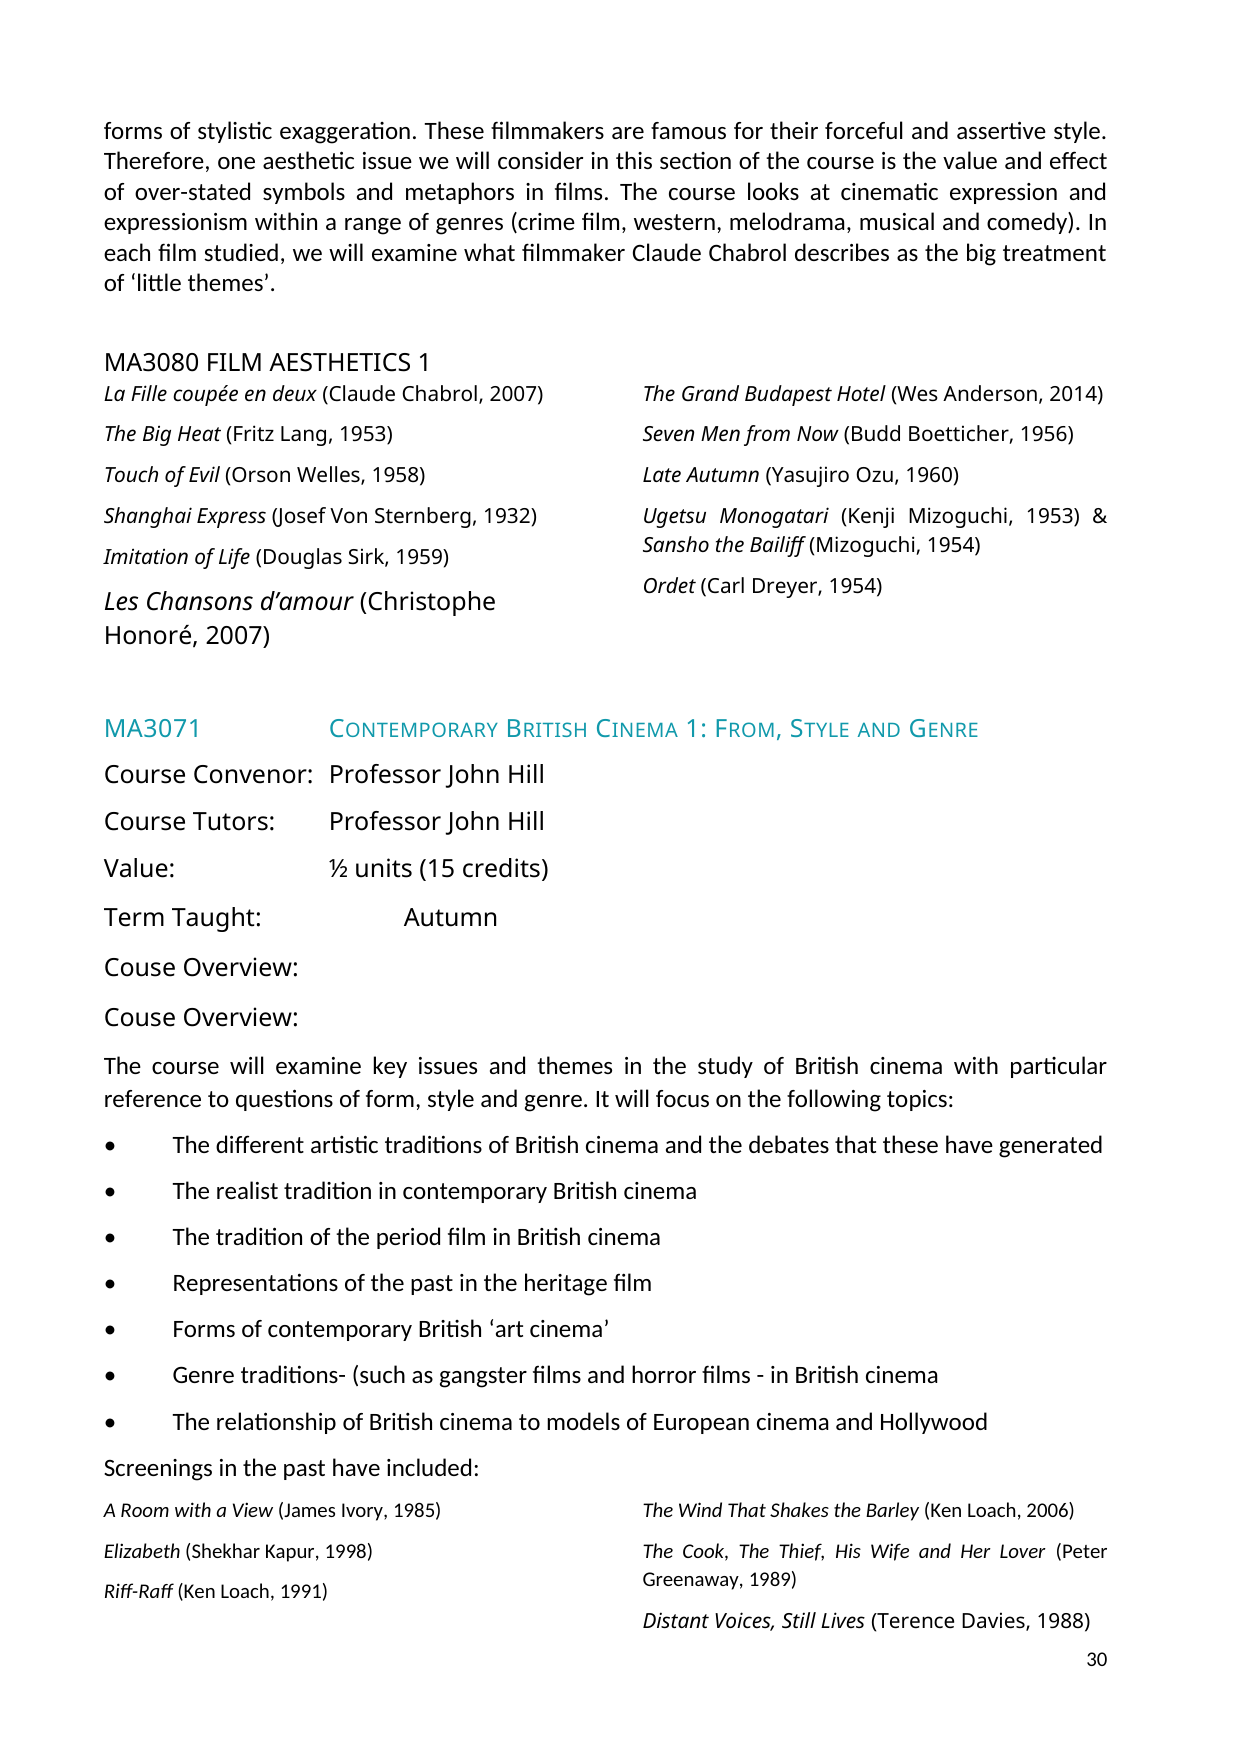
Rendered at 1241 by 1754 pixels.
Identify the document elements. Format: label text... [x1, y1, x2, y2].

text Touch of Evil (Orson Welles, 1958) [103, 461, 568, 489]
text The Grand Budapest Hotel (Wes Anderson, 2014) [642, 379, 1107, 407]
text • Genre traditions- (such as gangster films and horror films - in British cinema [103, 1359, 1107, 1390]
text Seven Men from Now (Budd Boetticher, 1956) [642, 419, 1107, 448]
text Ordet (Carl Dreyer, 1954) [642, 571, 1107, 599]
text The Cook, The Thief, His Wife and Her Lover (Peter Greenaway, 1989) [642, 1538, 1107, 1591]
text Les Chansons d’amour (Christophe Honoré, 2007) [103, 583, 568, 651]
text • The different artistic traditions of British cinema and the debates that these have generated [103, 1129, 1107, 1160]
text • The tradition of the period film in British cinema [103, 1221, 1107, 1252]
text A Room with a View (James Ivory, 1985) [103, 1498, 568, 1523]
text Shanghai Express (Josef Von Sternberg, 1932) [103, 501, 568, 530]
text • The relationship of British cinema to models of European cinema and Hollywood [103, 1406, 1107, 1436]
text Elizabeth (Shekhar Kapur, 1998) [103, 1538, 568, 1563]
text Course Tutors: Professor John Hill [103, 804, 1063, 838]
subtitle MA3071 Contemporary British Cinema 1: From, Style and Genre [103, 711, 1107, 744]
text MA3080 FILM AESTHETICS 1 [103, 344, 1107, 379]
text Late Autumn (Yasujiro Ozu, 1960) [642, 461, 1107, 489]
text • Representations of the past in the heritage film [103, 1267, 1107, 1298]
text The Wind That Shakes the Barley (Ken Loach, 2006) [642, 1498, 1107, 1523]
text Distant Voices, Still Lives (Terence Davies, 1988) [642, 1606, 1107, 1635]
text Screenings in the past have included: [103, 1452, 1107, 1482]
text The Big Heat (Fritz Lang, 1953) [103, 419, 568, 448]
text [103, 115, 1107, 298]
text Riff-Raff (Ken Loach, 1991) [103, 1578, 568, 1604]
text Couse Overview: [103, 1000, 1107, 1034]
text La Fille coupée en deux (Claude Chabrol, 2007) [103, 379, 568, 407]
text The course will examine key issues and themes in the study of British cinema with particular reference to questions of form, style and genre. It will focus on the following topics: [103, 1050, 1107, 1114]
text Ugetsu Monogatari (Kenji Mizoguchi, 1953) & Sansho the Bailiff (Mizoguchi, 1954) [642, 501, 1107, 558]
text Imitation of Life (Douglas Sirk, 1959) [103, 542, 568, 571]
text Course Convenor: Professor John Hill [103, 757, 1063, 791]
text Couse Overview: [103, 950, 1107, 984]
text • The realist tradition in contemporary British cinema [103, 1175, 1107, 1206]
text Value: ½ units (15 credits) [103, 850, 1063, 884]
text • Forms of contemporary British ‘art cinema’ [103, 1313, 1107, 1344]
text Term Taught: Autumn [103, 900, 1063, 934]
